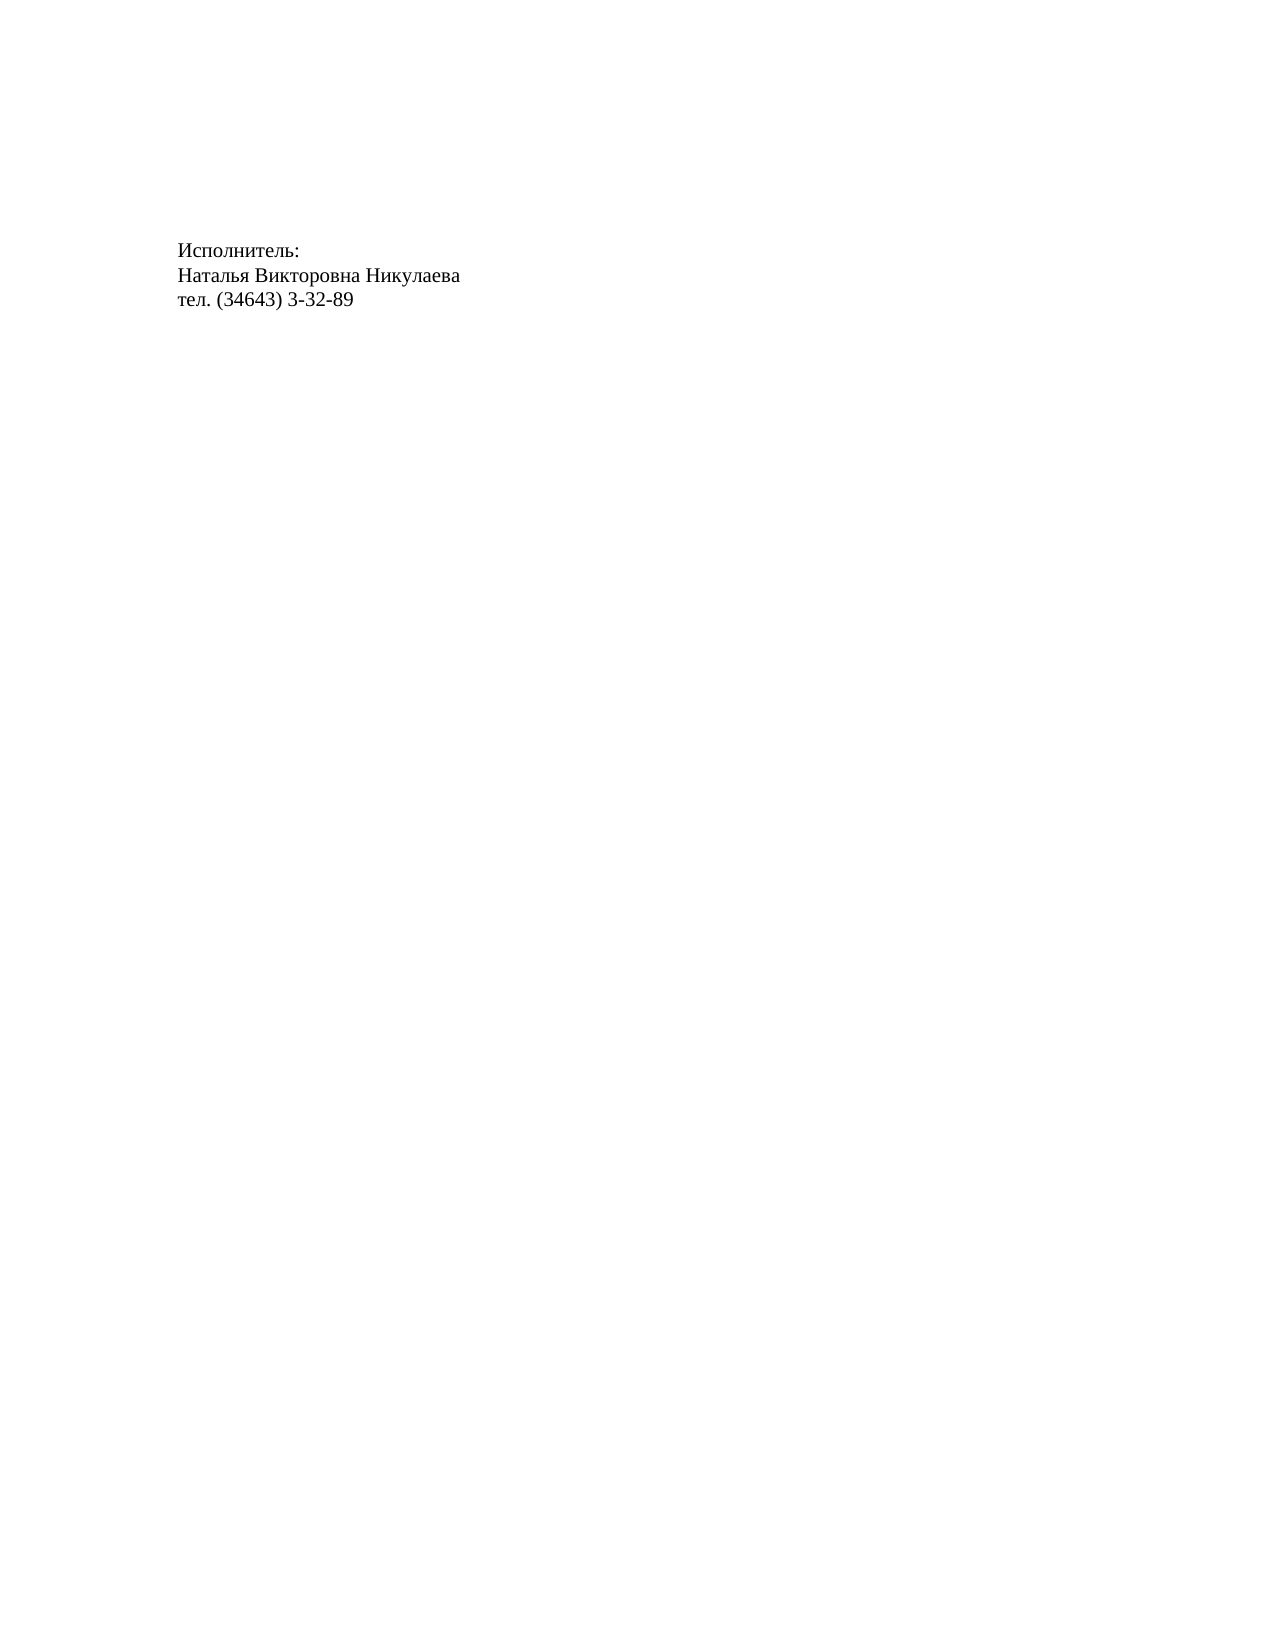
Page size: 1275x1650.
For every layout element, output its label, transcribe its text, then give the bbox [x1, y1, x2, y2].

text тел. (34643) 3-32-89 [177, 287, 1216, 311]
text Наталья Викторовна Никулаева [177, 262, 1216, 287]
text Исполнитель: [177, 238, 1216, 262]
